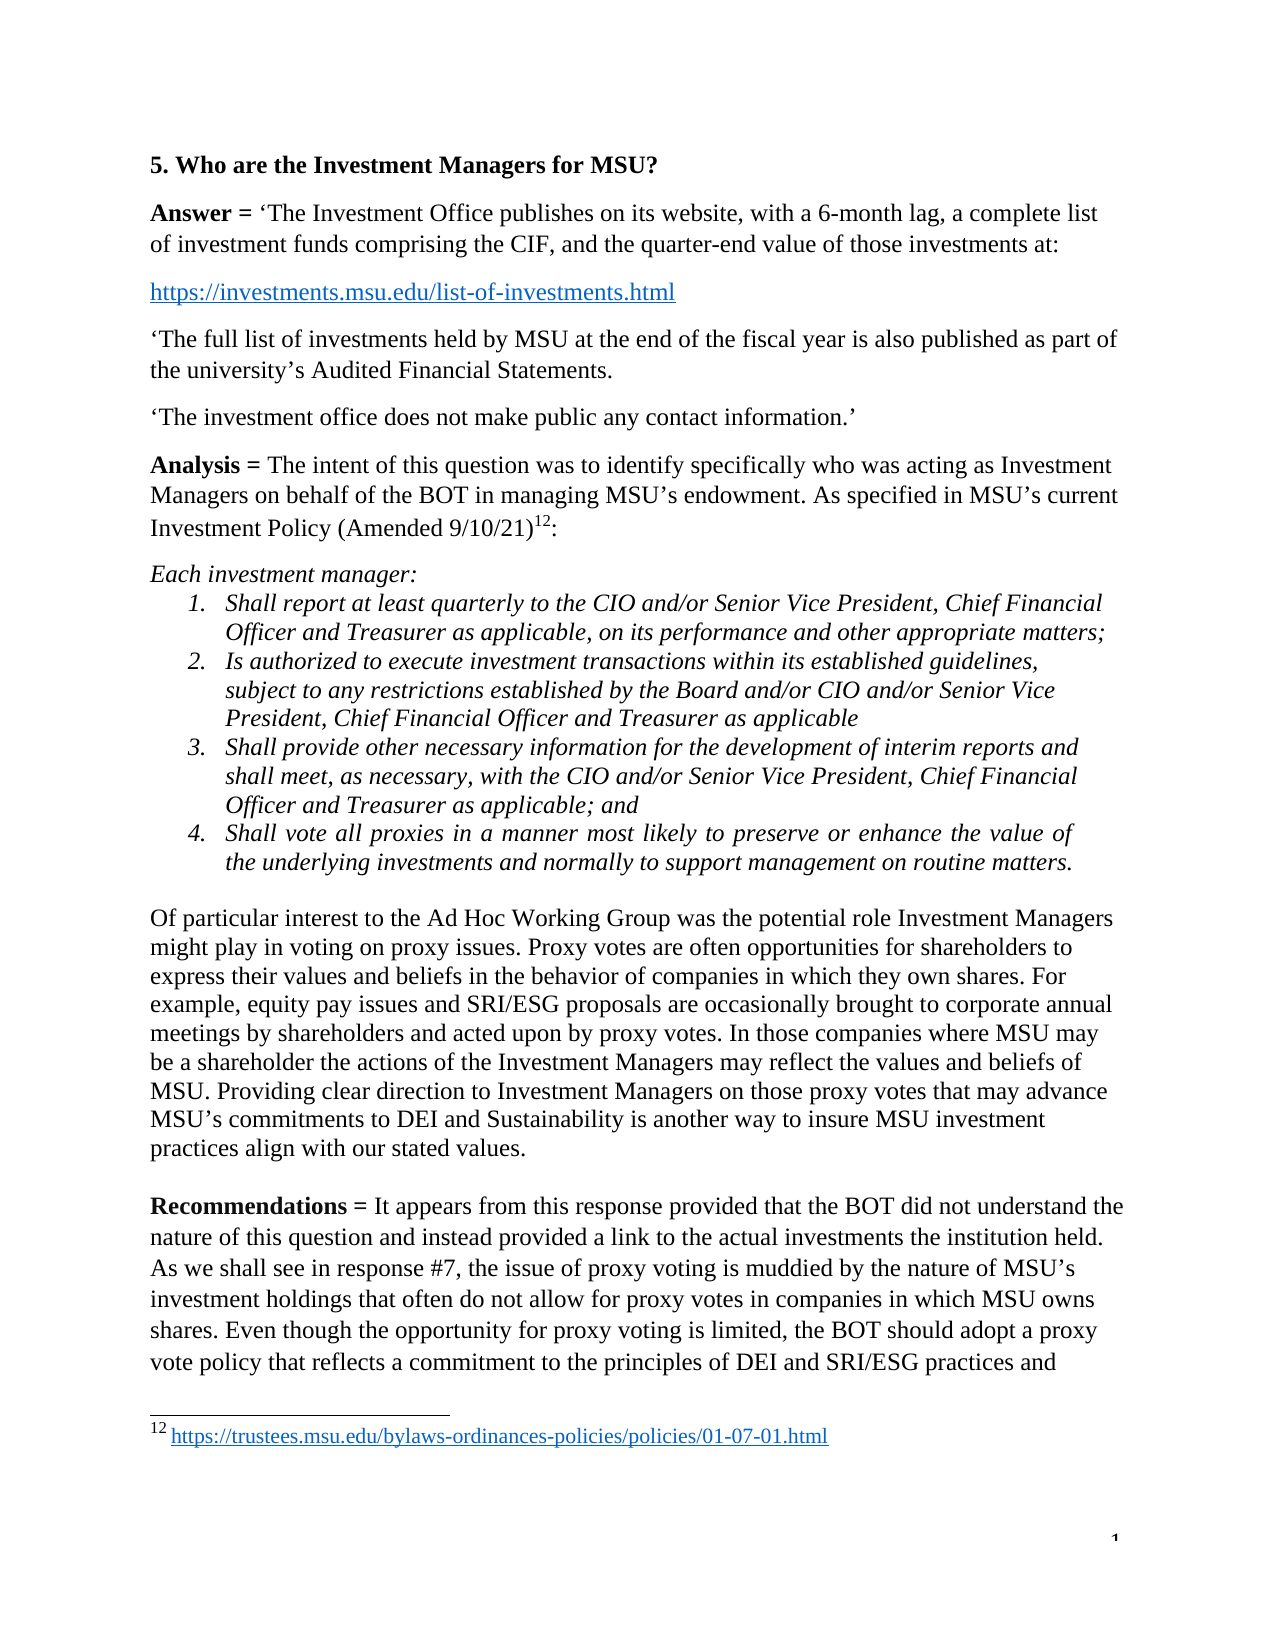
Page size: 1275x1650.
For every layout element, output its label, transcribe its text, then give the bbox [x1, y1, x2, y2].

text Each investment manager: [150, 560, 1164, 588]
list Is authorized to execute investment transactions within its established guidelines, subject to any restrictions established by the Board and/or CIO and/or Senior Vice President, Chief Financial Officer and Treasurer as applicable [188, 646, 1116, 732]
text Answer = ‘The Investment Office publishes on its website, with a 6-month lag, a complete list of investment funds comprising the CIF, and the quarter-end value of those investments at: [150, 198, 1116, 258]
text https://investments.msu.edu/list-of-investments.html [150, 277, 1164, 305]
list Shall provide other necessary information for the development of interim reports and shall meet, as necessary, with the CIO and/or Senior Vice President, Chief Financial Officer and Treasurer as applicable; and [188, 732, 1078, 818]
subtitle Who are the Investment Managers for MSU? [150, 151, 1164, 179]
list Shall vote all proxies in a manner most likely to preserve or enhance the value of the underlying investments and normally to support management on routine matters. [188, 818, 1073, 876]
list Shall report at least quarterly to the CIO and/or Senior Vice President, Chief Financial Officer and Treasurer as applicable, on its performance and other appropriate matters; [188, 588, 1106, 646]
text Of particular interest to the Ad Hoc Working Group was the potential role Investment Managers might play in voting on proxy issues. Proxy votes are often opportunities for shareholders to express their values and beliefs in the behavior of companies in which they own shares. For example, equity pay issues and SRI/ESG proposals are occasionally brought to corporate annual meetings by shareholders and acted upon by proxy votes. In those companies where MSU may be a shareholder the actions of the Investment Managers may reflect the values and beliefs of MSU. Providing clear direction to Investment Managers on those proxy votes that may advance MSU’s commitments to DEI and Sustainability is another way to insure MSU investment practices align with our stated values. [150, 903, 1119, 1162]
text ‘The full list of investments held by MSU at the end of the fiscal year is also published as part of the university’s Audited Financial Statements. [150, 324, 1128, 384]
text Analysis = The intent of this question was to identify specifically who was acting as Investment Managers on behalf of the BOT in managing MSU’s endowment. As specified in MSU’s current Investment Policy (Amended 9/10/21)12: [150, 450, 1121, 541]
text Recommendations = It appears from this response provided that the BOT did not understand the nature of this question and instead provided a link to the actual investments the institution held. As we shall see in response #7, the issue of proxy voting is muddied by the nature of MSU’s investment holdings that often do not allow for proxy votes in companies in which MSU owns shares. Even though the opportunity for proxy voting is limited, the BOT should adopt a proxy vote policy that reflects a commitment to the principles of DEI and SRI/ESG practices and [150, 1191, 1130, 1375]
text 12 https://trustees.msu.edu/bylaws-ordinances-policies/policies/01-07-01.html [150, 1418, 1164, 1448]
text ‘The investment office does not make public any contact information.’ [150, 402, 1164, 431]
